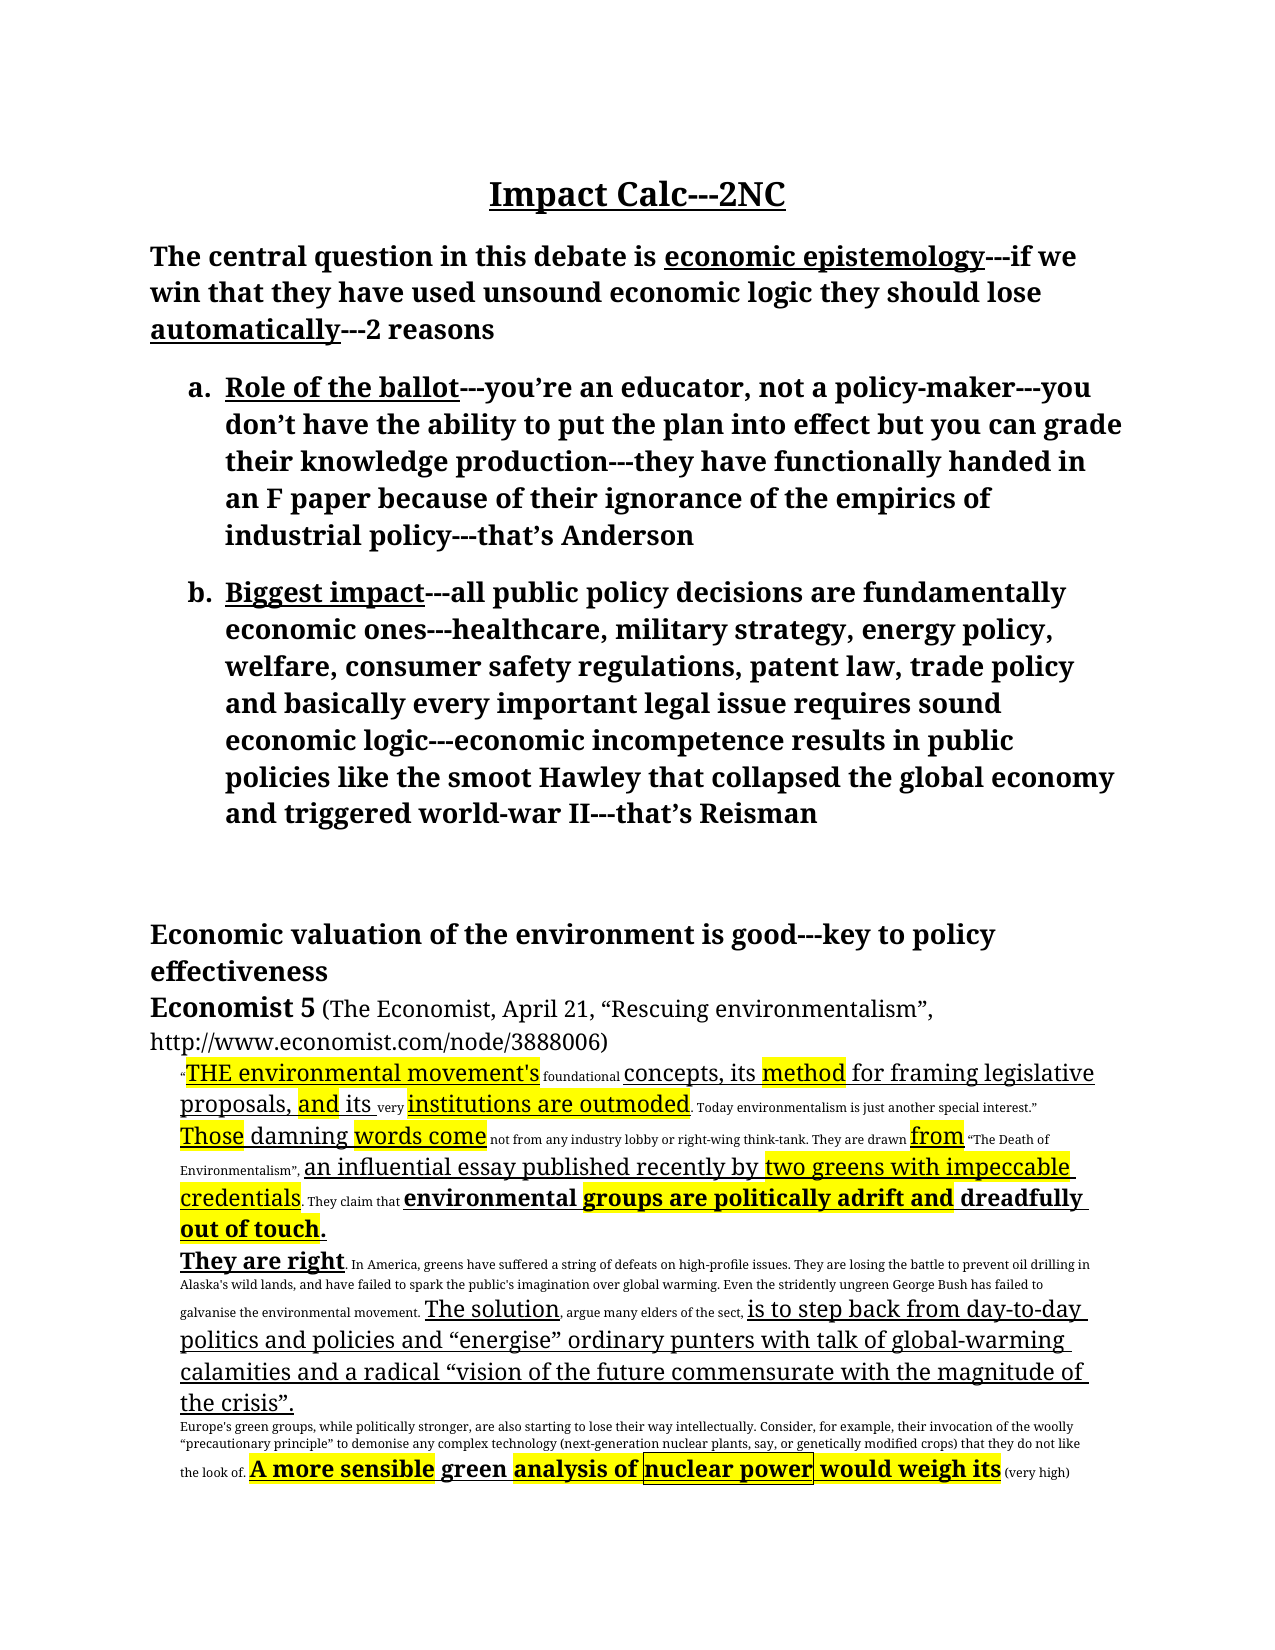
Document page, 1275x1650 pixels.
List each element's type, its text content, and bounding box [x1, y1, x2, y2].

text Economist 5 (The Economist, April 21, “Rescuing environmentalism”, http://www.economist.com/node/3888006) [150, 989, 1125, 1057]
subtitle Economic valuation of the environment is good---key to policy effectiveness [150, 915, 1125, 989]
subtitle Impact Calc---2NC [150, 171, 1125, 216]
subtitle Biggest impact---all public policy decisions are fundamentally economic ones---healthcare, military strategy, energy policy, welfare, consumer safety regulations, patent law, trade policy and basically every important legal issue requires sound economic logic---economic incompetence results in public policies like the smoot Hawley that collapsed the global economy and triggered world-war II---that’s Reisman [187, 574, 1125, 832]
subtitle Role of the ballot---you’re an educator, not a policy-maker---you don’t have the ability to put the plan into effect but you can grade their knowledge production---they have functionally handed in an F paper because of their ignorance of the empirics of industrial policy---that’s Anderson [187, 368, 1125, 553]
subtitle The central question in this debate is economic epistemology---if we win that they have used unsound economic logic they should lose automatically---2 reasons [150, 237, 1125, 348]
text They are right. In America, greens have suffered a string of defeats on high-profile issues. They are losing the battle to prevent oil drilling in Alaska's wild lands, and have failed to spark the public's imagination over global warming. Even the stridently ungreen George Bush has failed to galvanise the environmental movement. The solution, argue many elders of the sect, is to step back from day-to-day politics and policies and “energise” ordinary punters with talk of global-warming calamities and a radical “vision of the future commensurate with the magnitude of the crisis”. [180, 1244, 1095, 1418]
text “THE environmental movement's foundational concepts, its method for framing legislative proposals, and its very institutions are outmoded. Today environmentalism is just another special interest.” Those damning words come not from any industry lobby or right-wing think-tank. They are drawn from “The Death of Environmentalism”, an influential essay published recently by two greens with impeccable credentials. They claim that environmental groups are politically adrift and dreadfully out of touch. [180, 1057, 1095, 1244]
